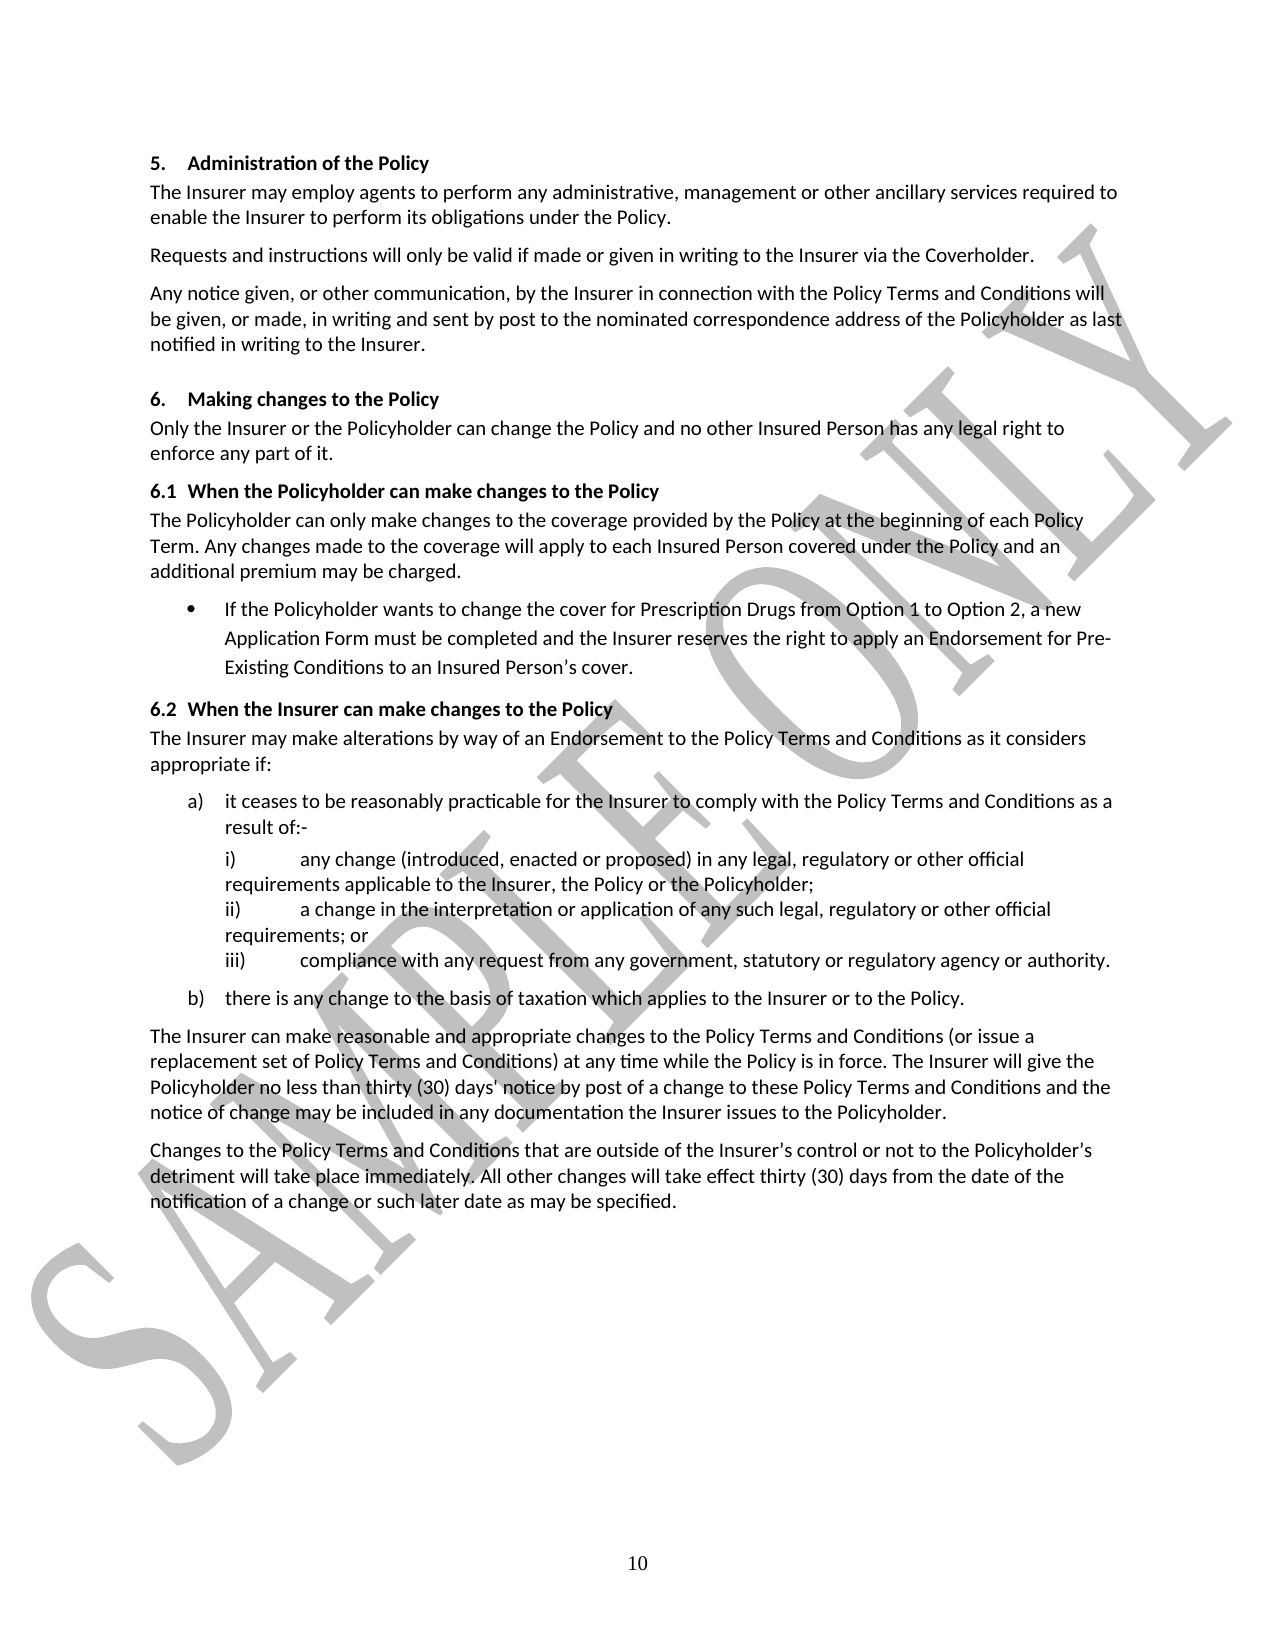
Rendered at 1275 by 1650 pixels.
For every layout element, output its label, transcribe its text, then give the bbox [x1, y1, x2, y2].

list compliance with any request from any government, statutory or regulatory agency or authority. [225, 947, 1125, 973]
text The Insurer may employ agents to perform any administrative, management or other ancillary services required to enable the Insurer to perform its obligations under the Policy. [150, 179, 1125, 230]
list When the Insurer can make changes to the Policy [150, 696, 1125, 722]
text Any notice given, or other communication, by the Insurer in connection with the Policy Terms and Conditions will be given, or made, in writing and sent by post to the nominated correspondence address of the Policyholder as last notified in writing to the Insurer. [150, 280, 1125, 357]
list it ceases to be reasonably practicable for the Insurer to comply with the Policy Terms and Conditions as a result of:- [187, 789, 1125, 839]
list Administration of the Policy [150, 150, 1125, 175]
list there is any change to the basis of taxation which applies to the Insurer or to the Policy. [187, 985, 1125, 1011]
text Requests and instructions will only be valid if made or given in writing to the Insurer via the Coverholder. [150, 242, 1125, 268]
list Making changes to the Policy [150, 386, 1125, 411]
text Changes to the Policy Terms and Conditions that are outside of the Insurer’s control or not to the Policyholder’s detriment will take place immediately. All other changes will take effect thirty (30) days from the date of the notification of a change or such later date as may be specified. [150, 1137, 1125, 1214]
text Only the Insurer or the Policyholder can change the Policy and no other Insured Person has any legal right to enforce any part of it. [150, 415, 1125, 466]
list any change (introduced, enacted or proposed) in any legal, regulatory or other official requirements applicable to the Insurer, the Policy or the Policyholder; [225, 846, 1125, 897]
text The Insurer can make reasonable and appropriate changes to the Policy Terms and Conditions (or issue a replacement set of Policy Terms and Conditions) at any time while the Policy is in force. The Insurer will give the Policyholder no less than thirty (30) days' notice by post of a change to these Policy Terms and Conditions and the notice of change may be included in any documentation the Insurer issues to the Policyholder. [150, 1023, 1125, 1125]
text The Policyholder can only make changes to the coverage provided by the Policy at the beginning of each Policy Term. Any changes made to the coverage will apply to each Insured Person covered under the Policy and an additional premium may be charged. [150, 507, 1125, 584]
text The Insurer may make alterations by way of an Endorsement to the Policy Terms and Conditions as it considers appropriate if: [150, 725, 1125, 776]
list When the Policyholder can make changes to the Policy [150, 478, 1125, 504]
list a change in the interpretation or application of any such legal, regulatory or other official requirements; or [225, 897, 1125, 947]
list If the Policyholder wants to change the cover for Prescription Drugs from Option 1 to Option 2, a new Application Form must be completed and the Insurer reserves the right to apply an Endorsement for Pre-Existing Conditions to an Insured Person’s cover. [187, 596, 1125, 680]
